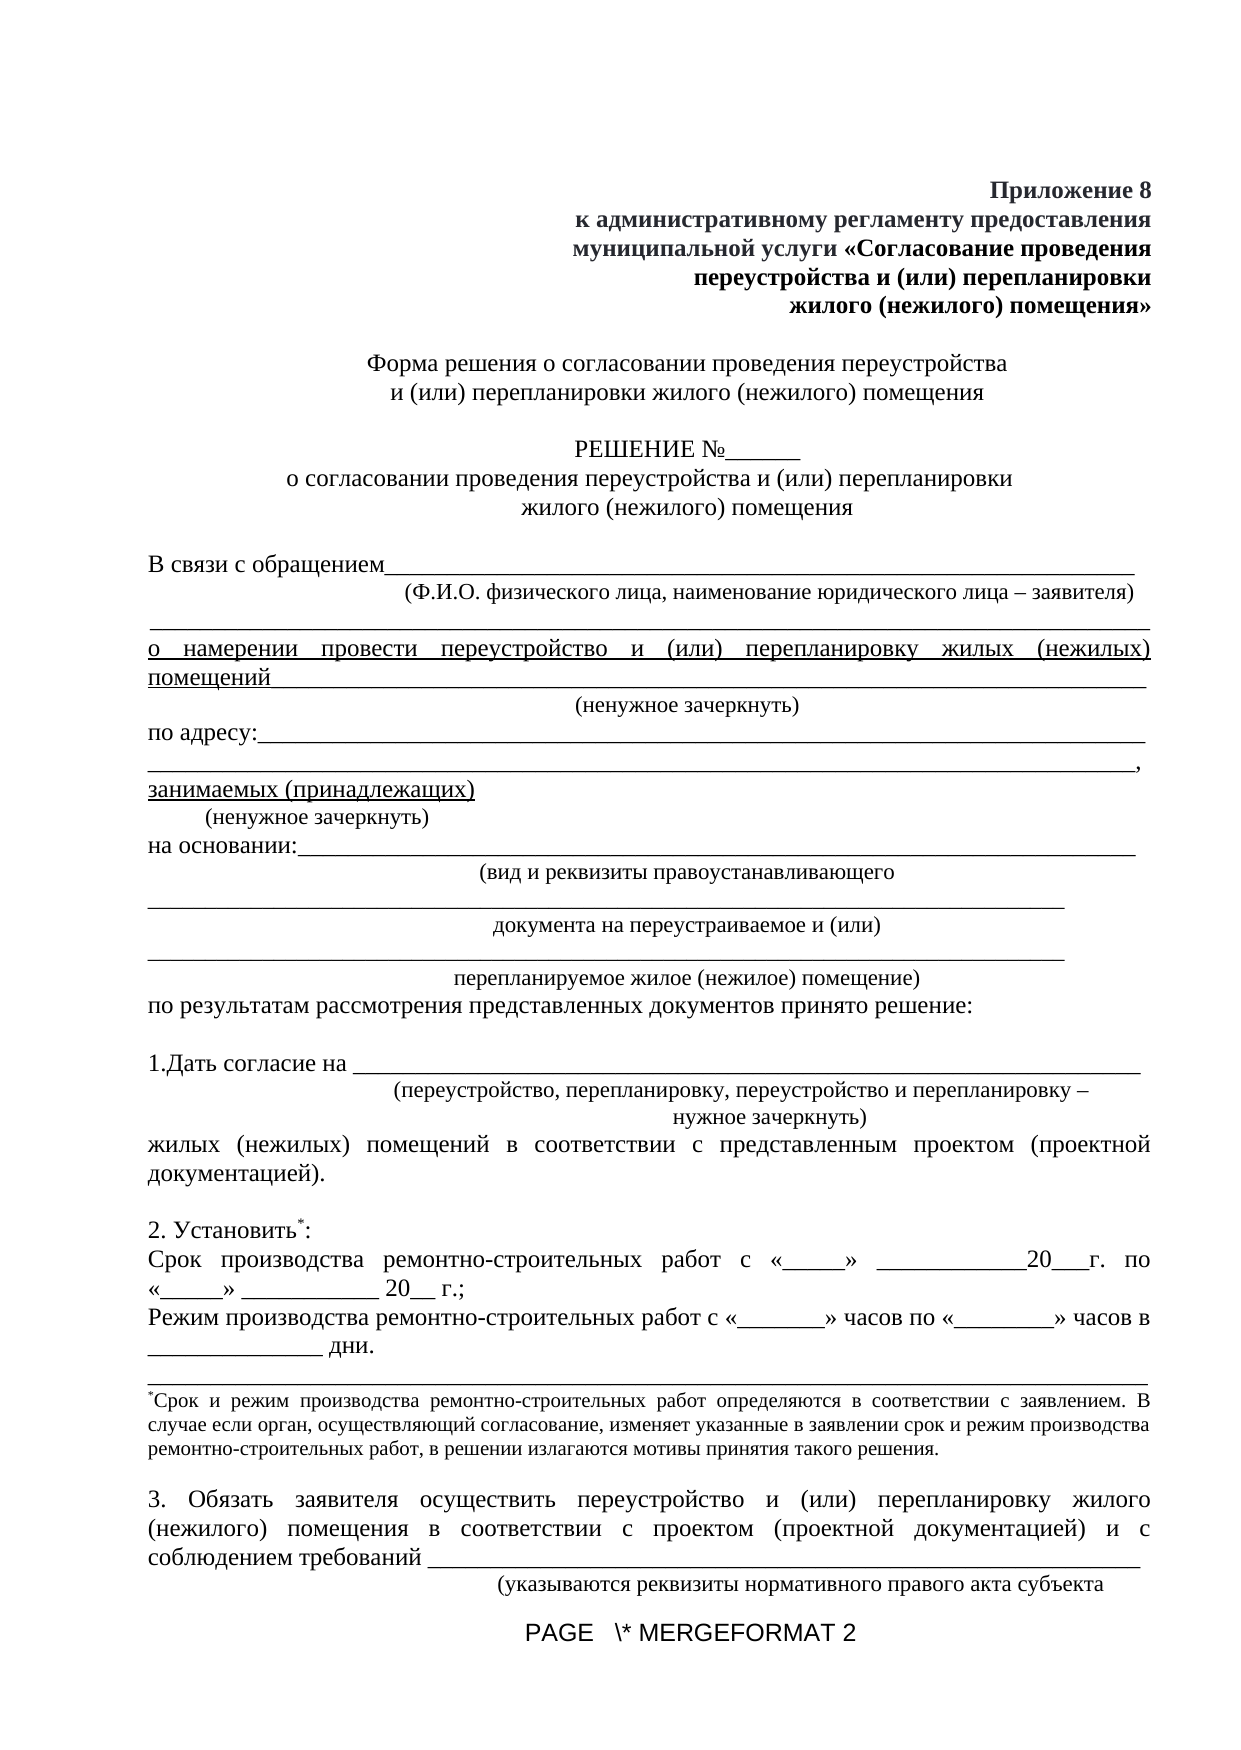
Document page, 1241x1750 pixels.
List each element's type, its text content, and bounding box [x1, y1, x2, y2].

text Срок производства ремонтно-строительных работ с «_____» ____________20___г. по «_____» ___________ 20__ г.; [148, 1244, 1152, 1302]
text Режим производства ремонтно-строительных работ с «_______» часов по «________» часов в ______________ дни. [148, 1302, 1152, 1359]
text Форма решения о согласовании проведения переустройства [148, 348, 1152, 377]
text ________________________________________________________________________________ [148, 937, 1152, 964]
text (Ф.И.О. физического лица, наименование юридического лица – заявителя) ________________________________________________________________________________ [148, 578, 1152, 633]
text (ненужное зачеркнуть) [148, 691, 1152, 717]
text муниципальной услуги «Согласование проведения [148, 233, 1152, 262]
text _______________________________________________________________________________, [148, 746, 1152, 774]
text документа на переустраиваемое и (или) [148, 911, 1152, 937]
text ________________________________________________________________________________ [148, 1359, 1152, 1388]
text жилого (нежилого) помещения [148, 492, 1152, 521]
text (переустройство, перепланировку, переустройство и перепланировку – [148, 1076, 1152, 1103]
text жилых (нежилых) помещений в соответствии с представленным проектом (проектной документацией). [148, 1129, 1152, 1187]
text (указываются реквизиты нормативного правого акта субъекта [148, 1570, 1152, 1597]
text по адресу:_______________________________________________________________________ [148, 717, 1152, 746]
text ________________________________________________________________________________ [148, 885, 1152, 911]
text по результатам рассмотрения представленных документов принято решение: [148, 990, 1152, 1019]
text 1.Дать согласие на _______________________________________________________________ [148, 1048, 1152, 1076]
text *Срок и режим производства ремонтно-строительных работ определяются в соответствии с заявлением. В случае если орган, осуществляющий согласование, изменяет указанные в заявлении срок и режим производства ремонтно-строительных работ, в решении излагаются мотивы принятия такого решения. [148, 1388, 1152, 1460]
text 2. Установить*: [148, 1215, 1152, 1244]
text 3. Обязать заявителя осуществить переустройство и (или) перепланировку жилого (нежилого) помещения в соответствии с проектом (проектной документацией) и с соблюдением требований _________________________________________________________ [148, 1460, 1152, 1570]
text В связи с обращением____________________________________________________________ [148, 549, 1152, 578]
text на основании:___________________________________________________________________ [148, 830, 1152, 858]
text жилого (нежилого) помещения» [148, 291, 1152, 319]
text нужное зачеркнуть) [148, 1103, 1152, 1129]
text о намерении провести переустройство и (или) перепланировку жилых (нежилых) помещений______________________________________________________________________ [148, 633, 1152, 691]
text (ненужное зачеркнуть) [148, 803, 1152, 830]
text занимаемых (принадлежащих) [148, 774, 1152, 803]
text к административному регламенту предоставления [148, 204, 1152, 233]
text РЕШЕНИЕ №______ о согласовании проведения переустройства и (или) перепланировки [148, 434, 1152, 492]
text перепланируемое жилое (нежилое) помещение) [148, 964, 1152, 990]
text (вид и реквизиты правоустанавливающего [148, 858, 1152, 885]
text переустройства и (или) перепланировки [148, 262, 1152, 291]
text и (или) перепланировки жилого (нежилого) помещения [148, 377, 1152, 406]
text Приложение 8 [148, 176, 1152, 204]
